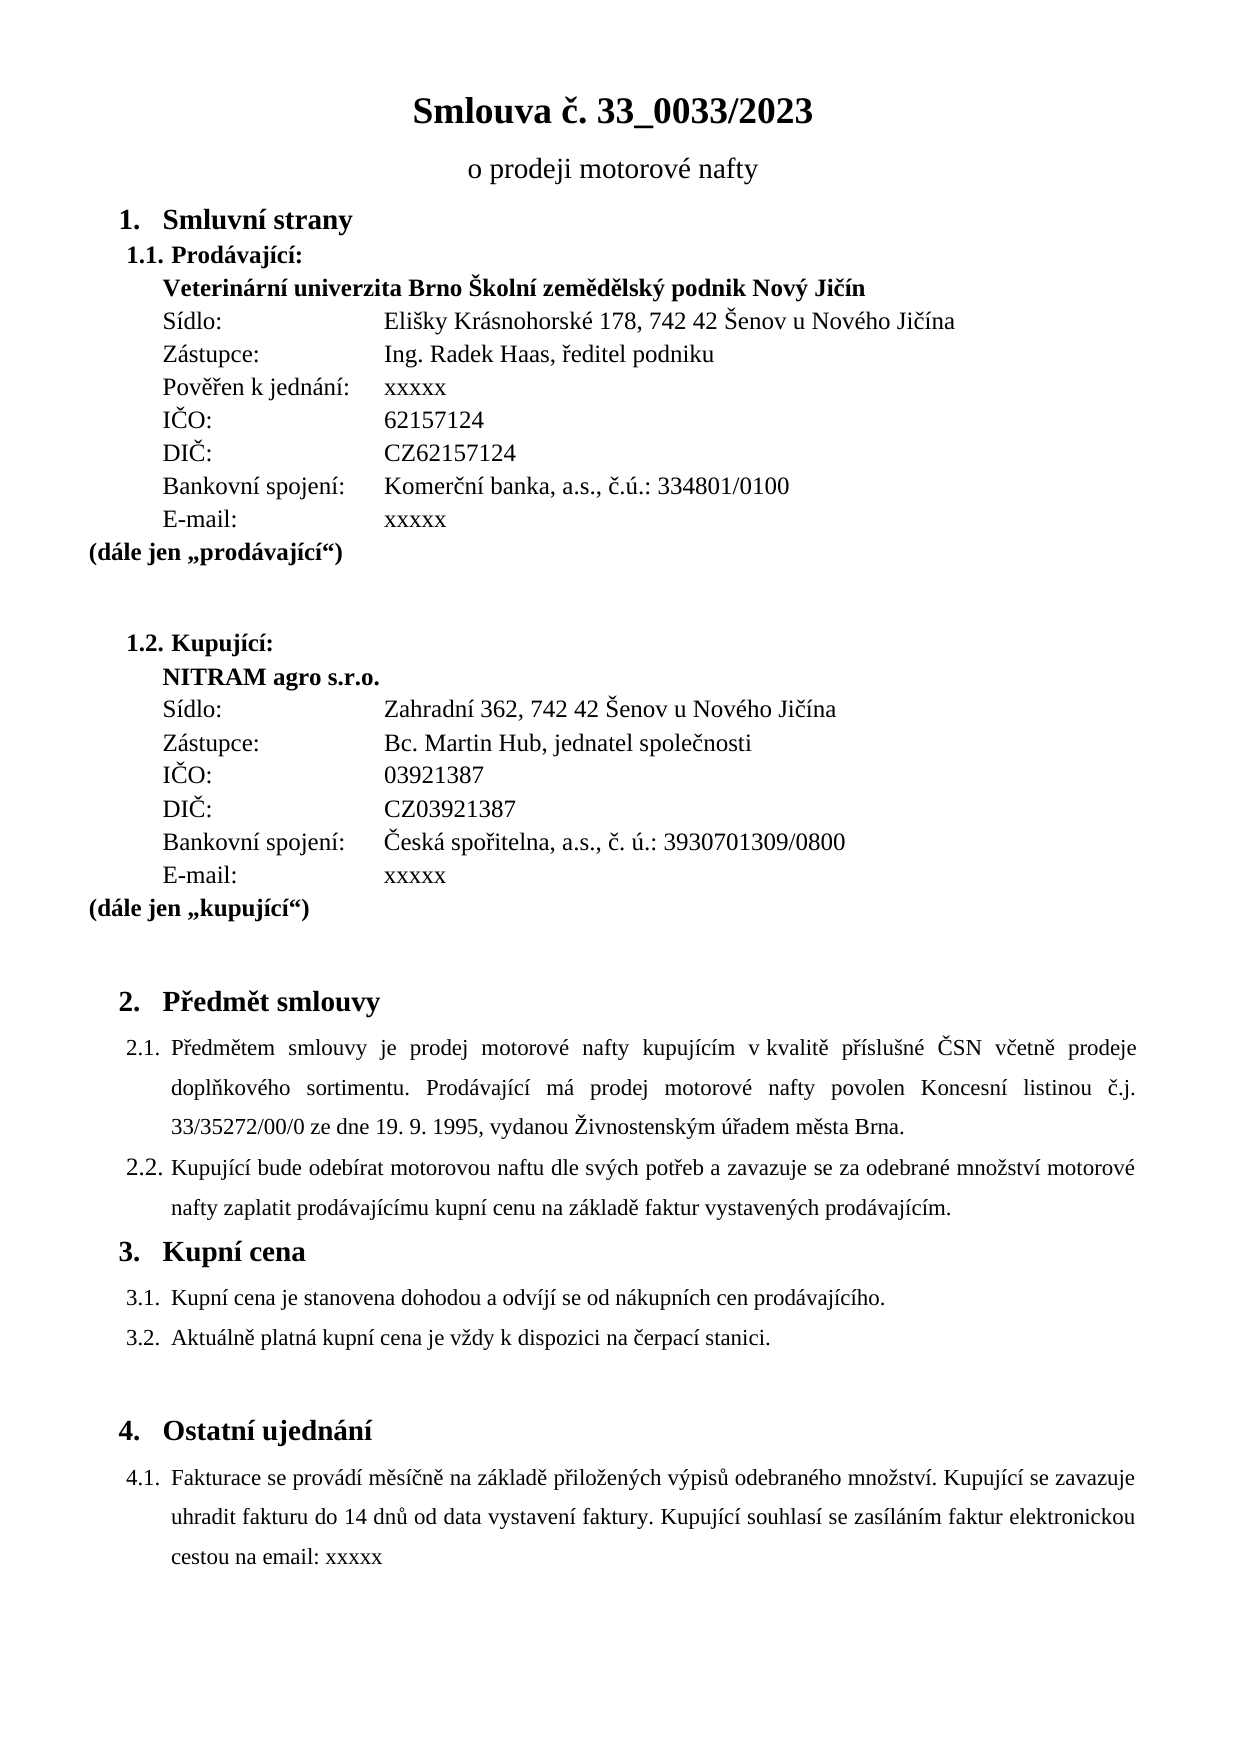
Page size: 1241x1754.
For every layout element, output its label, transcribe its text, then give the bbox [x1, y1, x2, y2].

text NITRAM agro s.r.o. [89, 662, 1137, 690]
text IČO: 03921387 [89, 761, 1137, 789]
text Bankovní spojení: Česká spořitelna, a.s., č. ú.: 3930701309/0800 [89, 827, 1137, 855]
text Bankovní spojení: Komerční banka, a.s., č.ú.: 334801/0100 [89, 471, 1137, 500]
text (dále jen „kupující“) [89, 893, 1137, 921]
text o prodeji motorové nafty [89, 151, 1137, 184]
text Veterinární univerzita Brno Školní zemědělský podnik Nový Jičín [89, 273, 1137, 302]
text Sídlo: Zahradní 362, 742 42 Šenov u Nového Jičína [89, 694, 1137, 723]
list Kupní cena je stanovena dohodou a odvíjí se od nákupních cen prodávajícího. [126, 1284, 1137, 1311]
text IČO: 62157124 [89, 405, 1137, 434]
list Smluvní strany [118, 202, 1137, 235]
text Zástupce: Ing. Radek Haas, ředitel podniku [89, 339, 1137, 368]
list Aktuálně platná kupní cena je vždy k dispozici na čerpací stanici. [126, 1324, 1137, 1350]
text Pověřen k jednání: xxxxx [89, 372, 1137, 401]
text E-mail: xxxxx [89, 860, 1137, 888]
list Fakturace se provádí měsíčně na základě přiložených výpisů odebraného množství. Kupující se zavazuje uhradit fakturu do 14 dnů od data vystavení faktury. Kupující souhlasí se zasíláním faktur elektronickou cestou na email: xxxxx [126, 1464, 1137, 1569]
text DIČ: CZ62157124 [89, 438, 1137, 467]
text (dále jen „prodávající“) [89, 537, 1137, 566]
list Předmět smlouvy [118, 984, 1137, 1017]
text Zástupce: Bc. Martin Hub, jednatel společnosti [89, 728, 1137, 756]
list Předmětem smlouvy je prodej motorové nafty kupujícím v kvalitě příslušné ČSN včetně prodeje doplňkového sortimentu. Prodávající má prodej motorové nafty povolen Koncesní listinou č.j. 33/35272/00/0 ze dne 19. 9. 1995, vydanou Živnostenským úřadem města Brna. [126, 1034, 1137, 1139]
list Ostatní ujednání [118, 1413, 1137, 1447]
text E-mail: xxxxx [89, 504, 1137, 533]
list Kupující bude odebírat motorovou naftu dle svých potřeb a zavazuje se za odebrané množství motorové nafty zaplatit prodávajícímu kupní cenu na základě faktur vystavených prodávajícím. [126, 1152, 1137, 1221]
list Kupující: [126, 628, 1137, 657]
list Kupní cena [118, 1234, 1137, 1267]
list Prodávající: [126, 240, 1137, 269]
text DIČ: CZ03921387 [89, 794, 1137, 822]
text Smlouva č. 33_0033/2023 [89, 89, 1137, 132]
text Sídlo: Elišky Krásnohorské 178, 742 42 Šenov u Nového Jičína [89, 306, 1137, 335]
